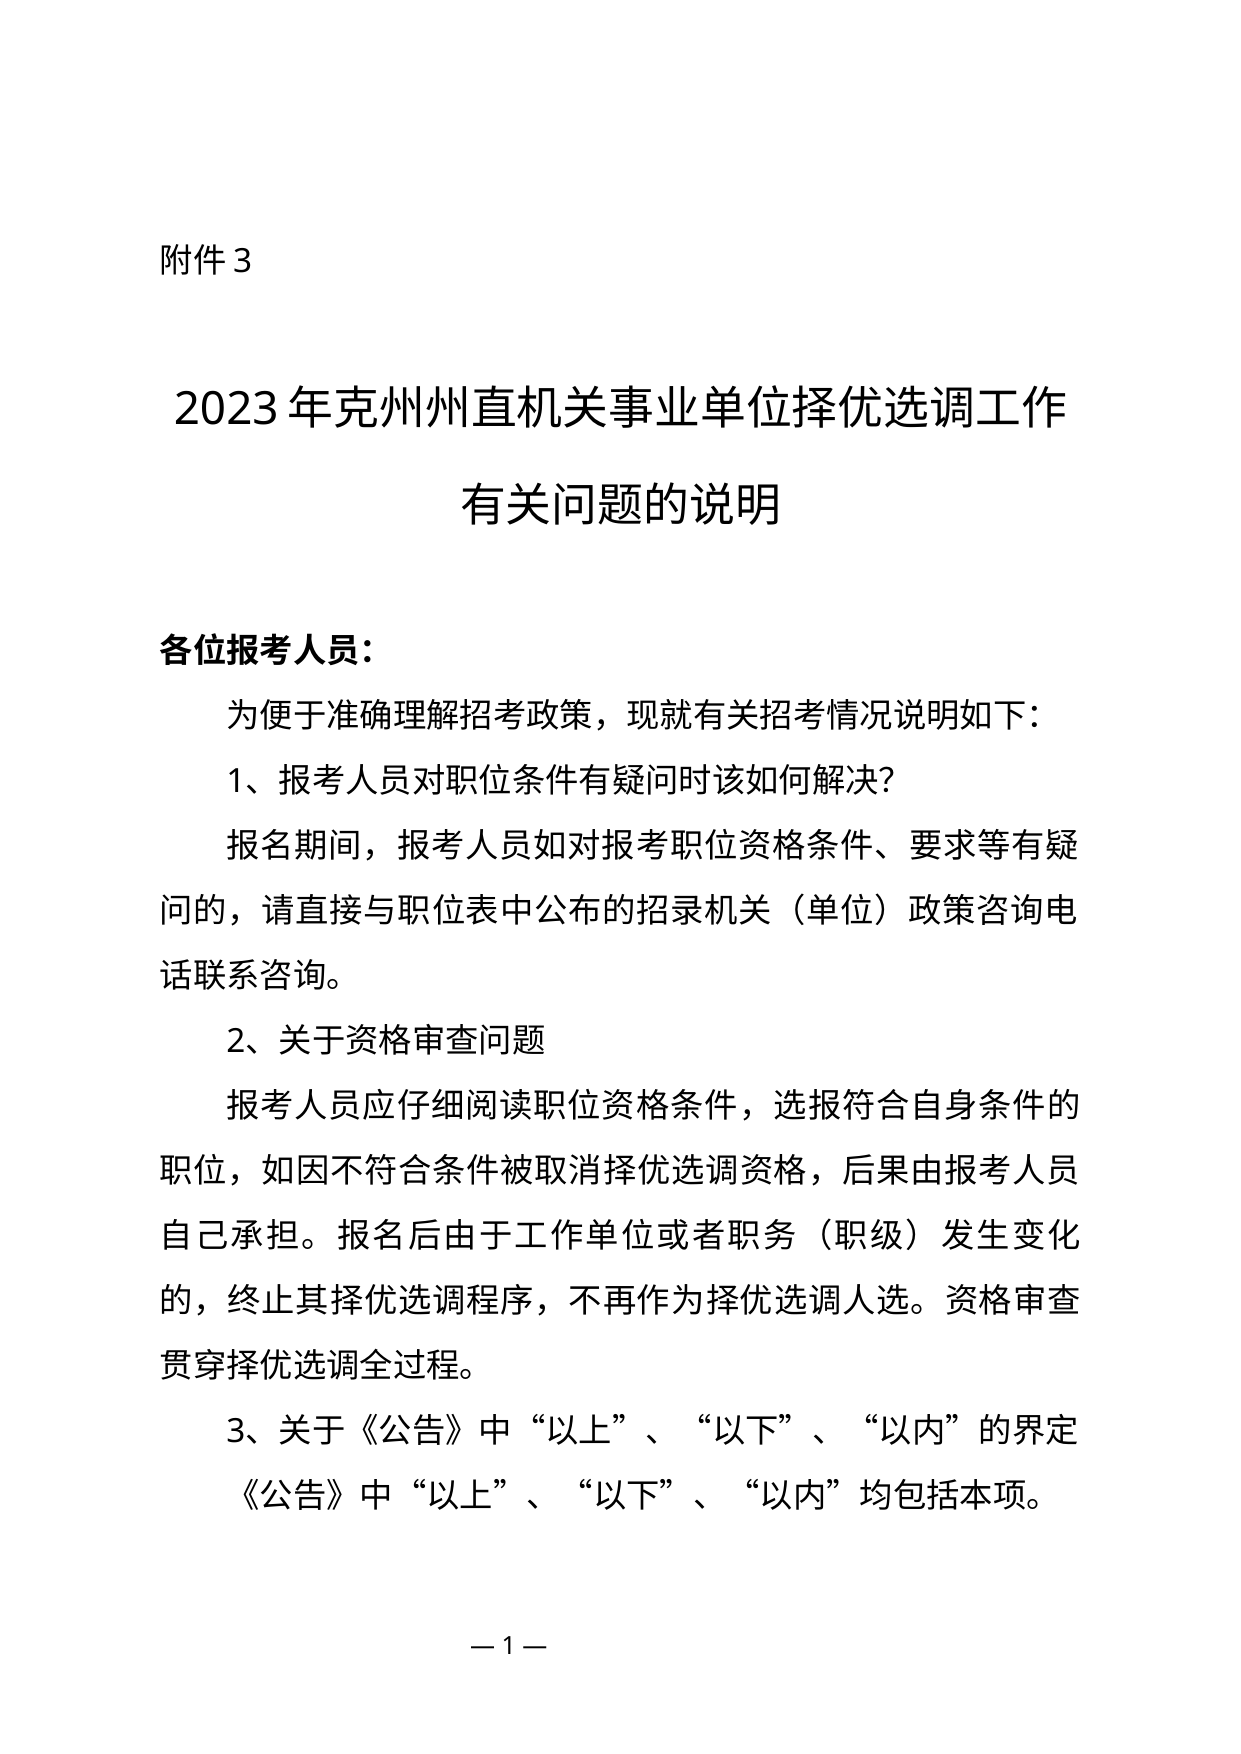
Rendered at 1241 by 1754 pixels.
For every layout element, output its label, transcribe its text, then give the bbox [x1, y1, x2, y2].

text 附件3 [159, 226, 1081, 291]
text 3、关于《公告》中“以上”、“以下”、“以内”的界定 [159, 1396, 1081, 1461]
text 各位报考人员： [159, 616, 1081, 681]
text 为便于准确理解招考政策，现就有关招考情况说明如下： [159, 681, 1081, 746]
text 报考人员应仔细阅读职位资格条件，选报符合自身条件的职位，如因不符合条件被取消择优选调资格，后果由报考人员自己承担。报名后由于工作单位或者职务（职级）发生变化的，终止其择优选调程序，不再作为择优选调人选。资格审查贯穿择优选调全过程。 [159, 1071, 1081, 1396]
text 2023年克州州直机关事业单位择优选调工作有关问题的说明 [159, 356, 1081, 551]
text 《公告》中“以上”、“以下”、“以内”均包括本项。 [159, 1461, 1081, 1526]
text 报名期间，报考人员如对报考职位资格条件、要求等有疑问的，请直接与职位表中公布的招录机关（单位）政策咨询电话联系咨询。 [159, 811, 1081, 1006]
text 2、关于资格审查问题 [159, 1006, 1081, 1071]
text 1、报考人员对职位条件有疑问时该如何解决？ [159, 746, 1081, 811]
